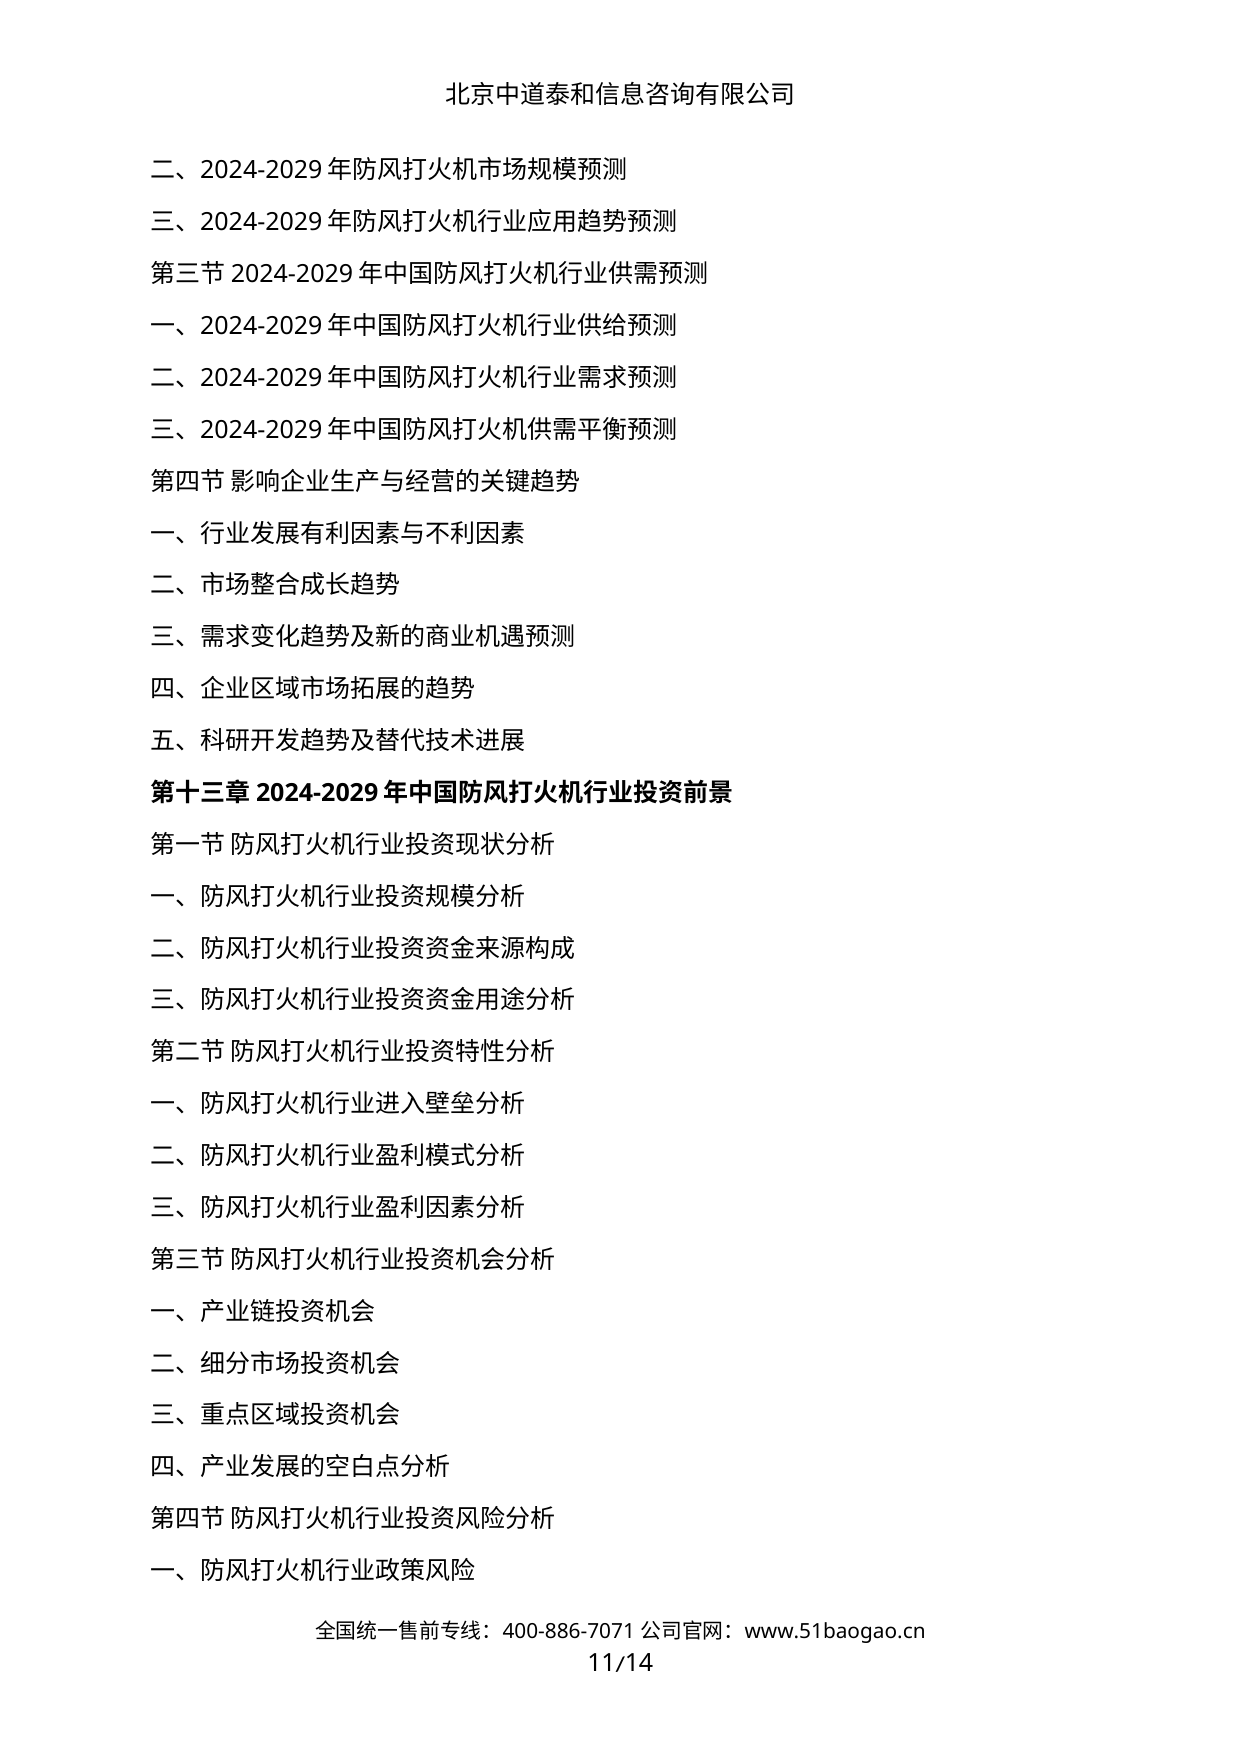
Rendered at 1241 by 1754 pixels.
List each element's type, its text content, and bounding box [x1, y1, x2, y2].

text 三、2024-2029年中国防风打火机供需平衡预测 [150, 409, 1090, 446]
text 三、重点区域投资机会 [150, 1395, 1090, 1431]
text 一、行业发展有利因素与不利因素 [150, 513, 1090, 549]
text 三、防风打火机行业盈利因素分析 [150, 1187, 1090, 1224]
text 二、细分市场投资机会 [150, 1343, 1090, 1379]
text 第十三章 2024-2029年中国防风打火机行业投资前景 [150, 772, 1090, 809]
text 四、产业发展的空白点分析 [150, 1447, 1090, 1483]
text 第三节 2024-2029年中国防风打火机行业供需预测 [150, 254, 1090, 290]
text 五、科研开发趋势及替代技术进展 [150, 721, 1090, 757]
text 三、防风打火机行业投资资金用途分析 [150, 980, 1090, 1016]
text 二、2024-2029年防风打火机市场规模预测 [150, 150, 1090, 186]
text 第三节 防风打火机行业投资机会分析 [150, 1239, 1090, 1276]
text 一、产业链投资机会 [150, 1291, 1090, 1327]
text 三、需求变化趋势及新的商业机遇预测 [150, 617, 1090, 653]
text 一、防风打火机行业进入壁垒分析 [150, 1084, 1090, 1120]
text 第四节 防风打火机行业投资风险分析 [150, 1499, 1090, 1535]
text 一、2024-2029年中国防风打火机行业供给预测 [150, 306, 1090, 342]
text 第一节 防风打火机行业投资现状分析 [150, 824, 1090, 861]
text 二、市场整合成长趋势 [150, 565, 1090, 601]
text 第二节 防风打火机行业投资特性分析 [150, 1032, 1090, 1068]
text 三、2024-2029年防风打火机行业应用趋势预测 [150, 202, 1090, 238]
text 第四节 影响企业生产与经营的关键趋势 [150, 461, 1090, 497]
text 一、防风打火机行业投资规模分析 [150, 876, 1090, 912]
text 一、防风打火机行业政策风险 [150, 1551, 1090, 1587]
text 二、2024-2029年中国防风打火机行业需求预测 [150, 357, 1090, 394]
text 四、企业区域市场拓展的趋势 [150, 669, 1090, 705]
text 二、防风打火机行业投资资金来源构成 [150, 928, 1090, 964]
text 二、防风打火机行业盈利模式分析 [150, 1136, 1090, 1172]
